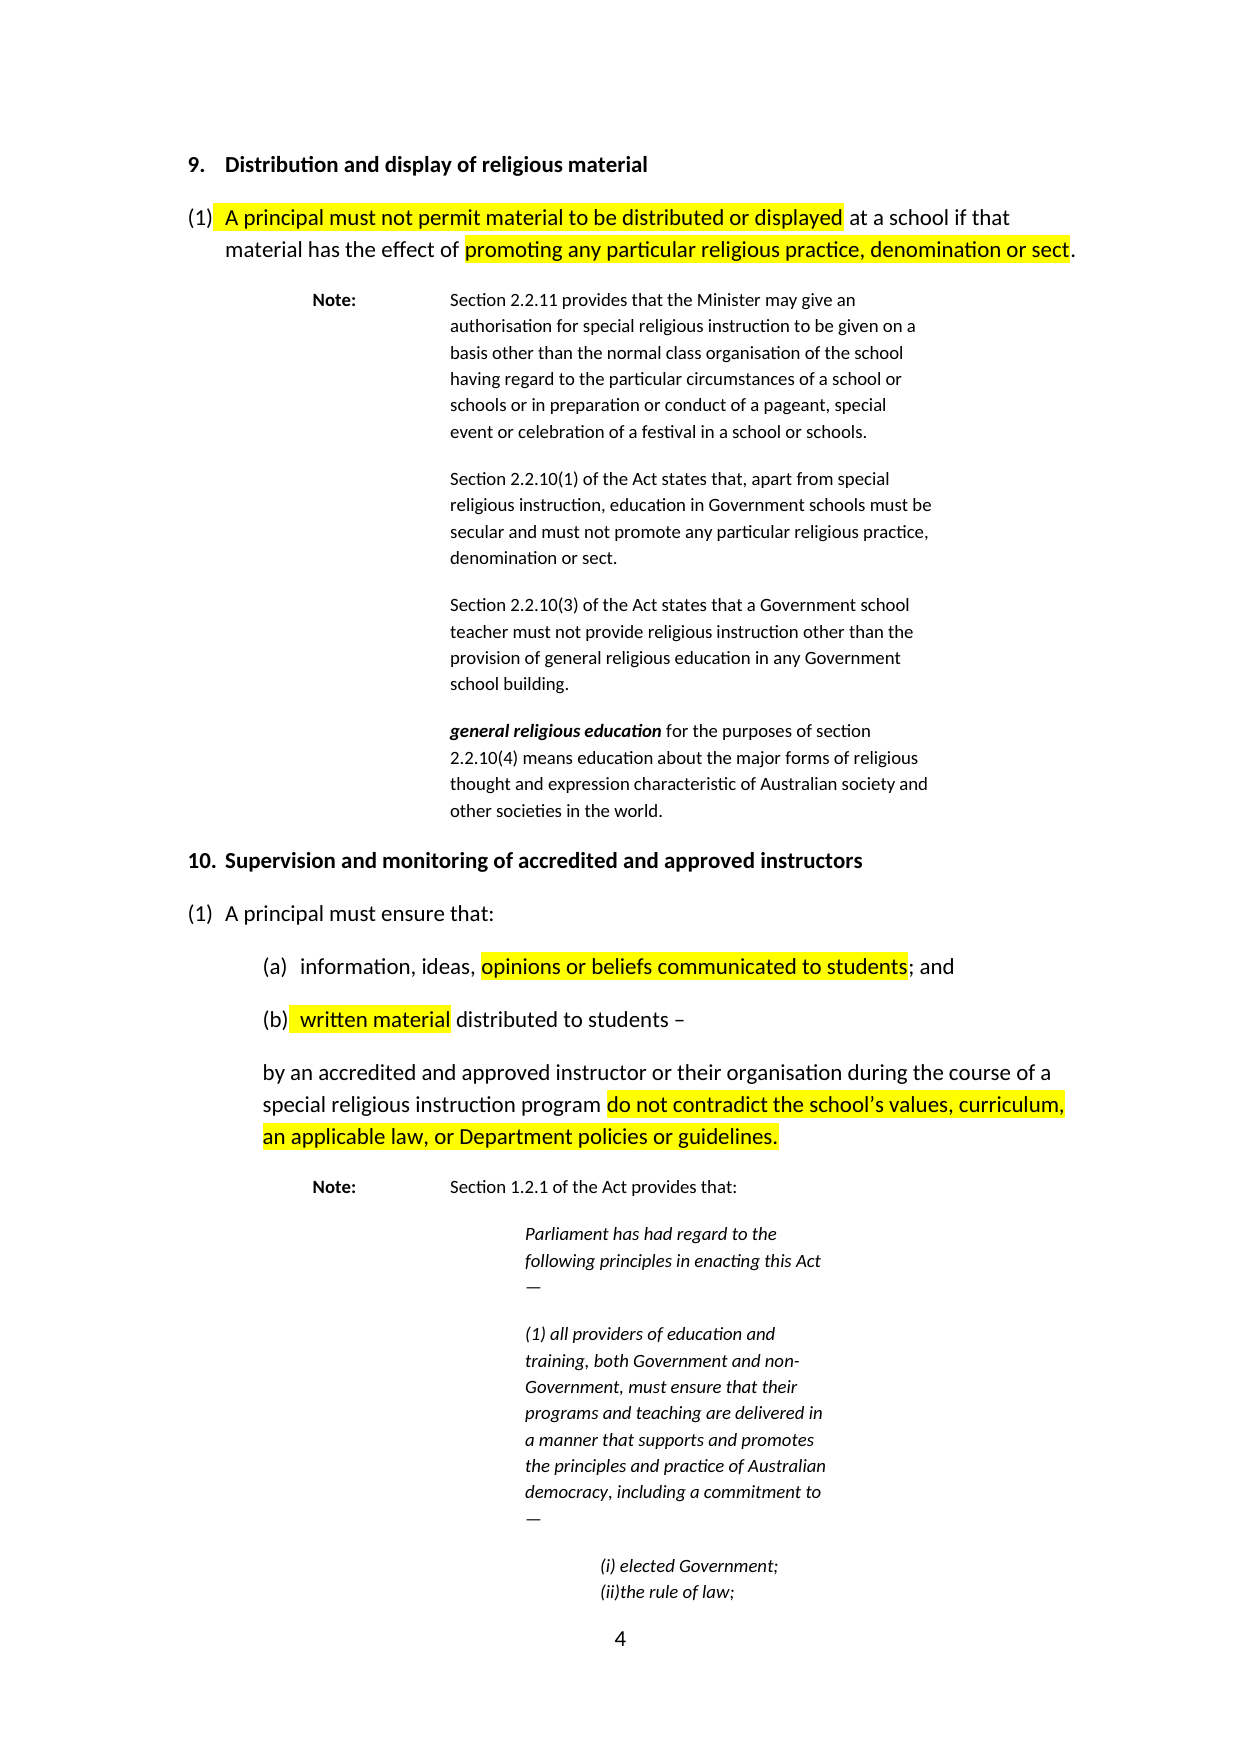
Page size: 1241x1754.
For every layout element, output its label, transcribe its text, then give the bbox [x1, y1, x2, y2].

text general religious education for the purposes of section 2.2.10(4) means education about the major forms of religious thought and expression characteristic of Australian society and other societies in the world. [312, 720, 933, 822]
list information, ideas, opinions or beliefs communicated to students; and [262, 952, 481, 980]
text Section 2.2.10(1) of the Act states that, apart from special religious instruction, education in Government schools must be secular and must not promote any particular religious practice, denomination or sect. [312, 467, 933, 569]
list written material distributed to students – [451, 1005, 1090, 1033]
text Note: Section 2.2.11 provides that the Minister may give an authorisation for special religious instruction to be given on a basis other than the normal class organisation of the school having regard to the particular circumstances of a school or schools or in preparation or conduct of a pageant, special event or celebration of a festival in a school or schools. [312, 288, 933, 443]
list A principal must ensure that: [187, 899, 1090, 927]
list information, ideas, opinions or beliefs communicated to students; and [908, 952, 1090, 980]
text by an accredited and approved instructor or their organisation during the course of a special religious instruction program do not contradict the school’s values, curriculum, an applicable law, or Department policies or guidelines. [262, 1058, 1090, 1150]
list A principal must not permit material to be distributed or displayed at a school if that material has the effect of promoting any particular religious practice, denomination or sect. [187, 203, 1090, 263]
text (1) all providers of education and training, both Government and non-Government, must ensure that their programs and teaching are delivered in a manner that supports and promotes the principles and practice of Australian democracy, including a commitment to— [525, 1322, 829, 1530]
list Supervision and monitoring of accredited and approved instructors [187, 846, 1090, 874]
text (ii)the rule of law; [600, 1581, 829, 1603]
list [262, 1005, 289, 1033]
text Section 2.2.10(3) of the Act states that a Government school teacher must not provide religious instruction other than the provision of general religious education in any Government school building. [312, 593, 933, 695]
text Parliament has had regard to the following principles in enacting this Act— [525, 1223, 829, 1298]
list Distribution and display of religious material [187, 150, 1090, 178]
text (i) elected Government; [600, 1554, 829, 1577]
text Note: Section 1.2.1 of the Act provides that: [312, 1175, 933, 1198]
